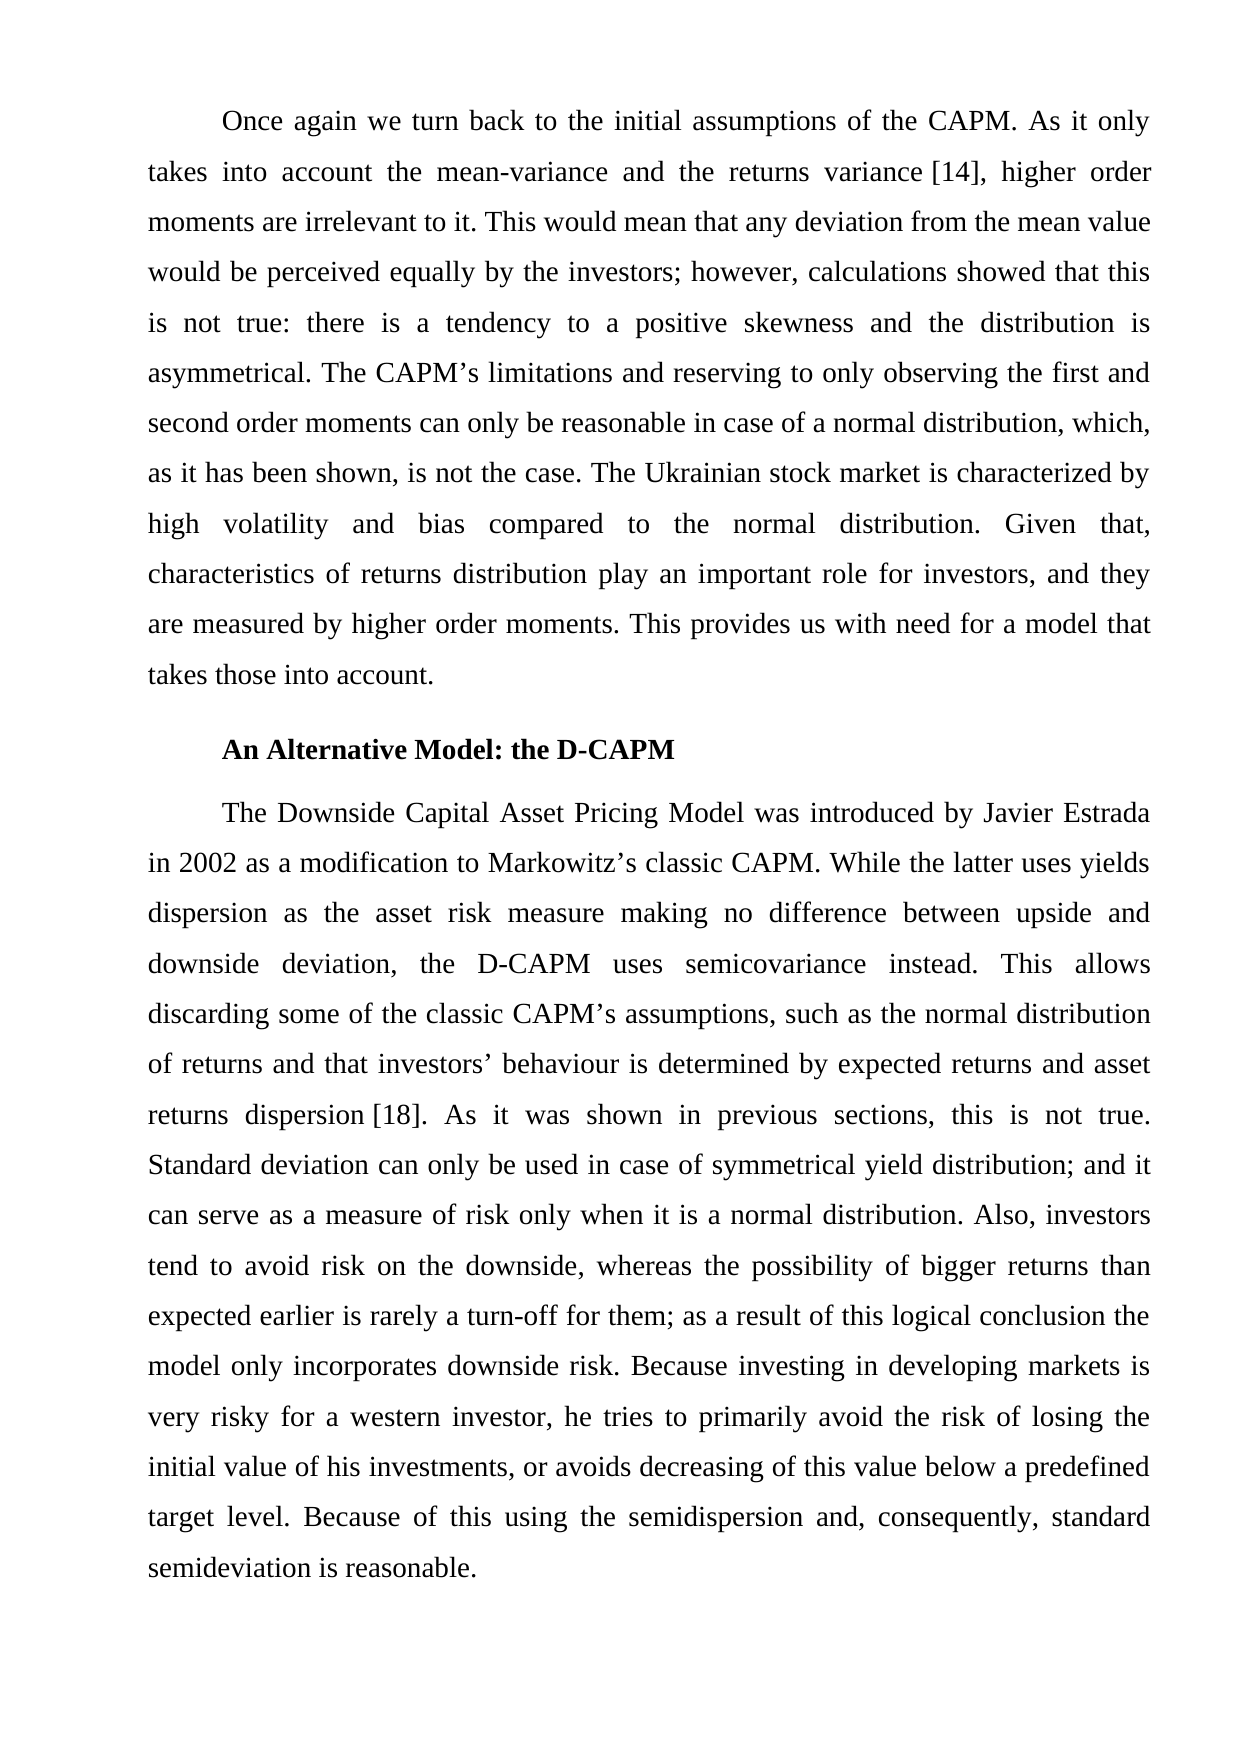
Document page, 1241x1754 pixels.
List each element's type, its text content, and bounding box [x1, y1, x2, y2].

subtitle An Alternative Model: the D-CAPM [148, 732, 1152, 766]
text Once again we turn back to the initial assumptions of the CAPM. As it only takes into account the mean-variance and the returns variance [14], higher order moments are irrelevant to it. This would mean that any deviation from the mean value would be perceived equally by the investors; however, calculations showed that this is not true: there is a tendency to a positive skewness and the distribution is asymmetrical. The CAPM’s limitations and reserving to only observing the first and second order moments can only be reasonable in case of a normal distribution, which, as it has been shown, is not the case. The Ukrainian stock market is characterized by high volatility and bias compared to the normal distribution. Given that, characteristics of returns distribution play an important role for investors, and they are measured by higher order moments. This provides us with need for a model that takes those into account. [148, 103, 1152, 690]
text The Downside Capital Asset Pricing Model was introduced by Javier Estrada in 2002 as a modification to Markowitz’s classic CAPM. While the latter uses yields dispersion as the asset risk measure making no difference between upside and downside deviation, the D-CAPM uses semicovariance instead. This allows discarding some of the classic CAPM’s assumptions, such as the normal distribution of returns and that investors’ behaviour is determined by expected returns and asset returns dispersion [18]. As it was shown in previous sections, this is not true. Standard deviation can only be used in case of symmetrical yield distribution; and it can serve as a measure of risk only when it is a normal distribution. Also, investors tend to avoid risk on the downside, whereas the possibility of bigger returns than expected earlier is rarely a turn-off for them; as a result of this logical conclusion the model only incorporates downside risk. Because investing in developing markets is very risky for a western investor, he tries to primarily avoid the risk of losing the initial value of his investments, or avoids decreasing of this value below a predefined target level. Because of this using the semidispersion and, consequently, standard semideviation is reasonable. [148, 795, 1152, 1583]
